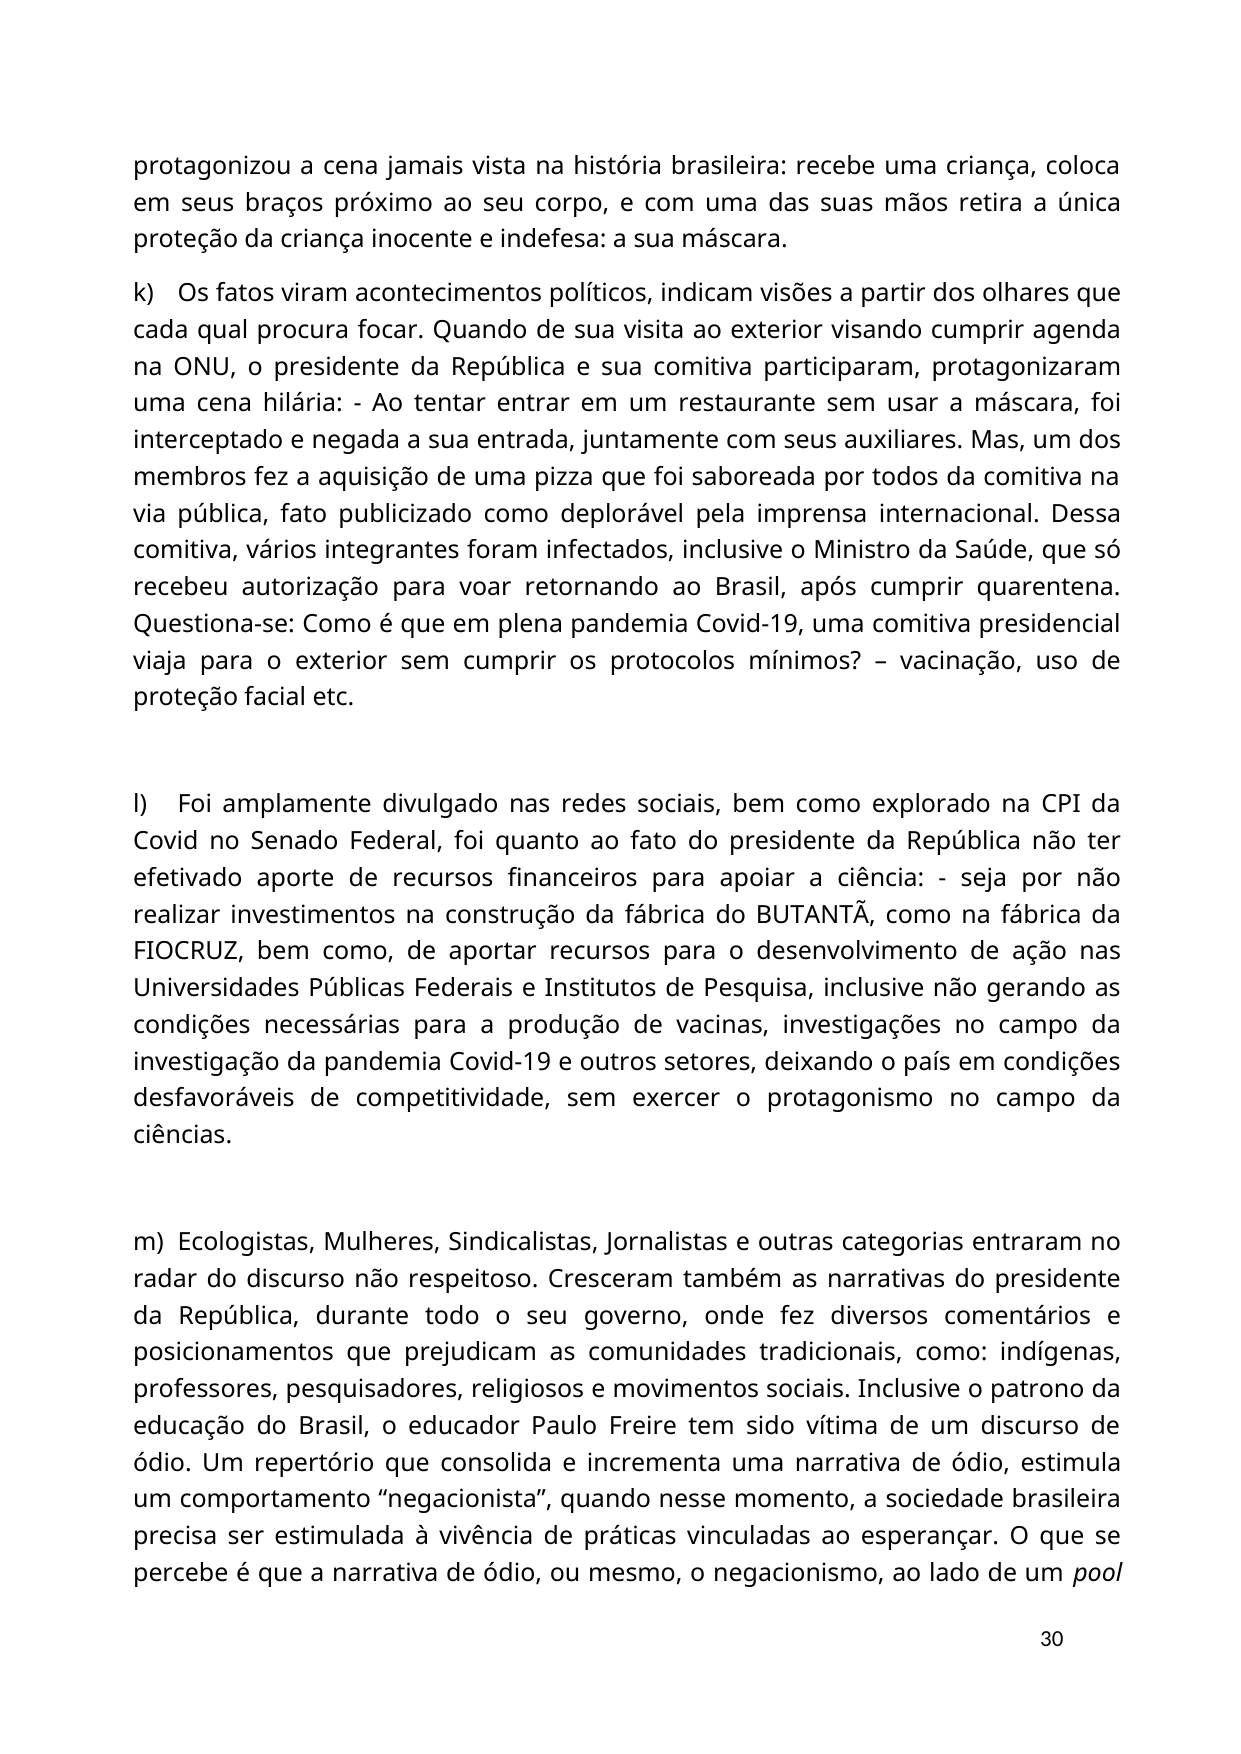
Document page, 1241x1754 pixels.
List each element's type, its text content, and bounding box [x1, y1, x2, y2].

text k) Os fatos viram acontecimentos políticos, indicam visões a partir dos olhares que cada qual procura focar. Quando de sua visita ao exterior visando cumprir agenda na ONU, o presidente da República e sua comitiva participaram, protagonizaram uma cena hilária: - Ao tentar entrar em um restaurante sem usar a máscara, foi interceptado e negada a sua entrada, juntamente com seus auxiliares. Mas, um dos membros fez a aquisição de uma pizza que foi saboreada por todos da comitiva na via pública, fato publicizado como deplorável pela imprensa internacional. Dessa comitiva, vários integrantes foram infectados, inclusive o Ministro da Saúde, que só recebeu autorização para voar retornando ao Brasil, após cumprir quarentena. Questiona-se: Como é que em plena pandemia Covid-19, uma comitiva presidencial viaja para o exterior sem cumprir os protocolos mínimos? – vacinação, uso de proteção facial etc. [133, 274, 1122, 713]
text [133, 148, 1122, 255]
text l) Foi amplamente divulgado nas redes sociais, bem como explorado na CPI da Covid no Senado Federal, foi quanto ao fato do presidente da República não ter efetivado aporte de recursos financeiros para apoiar a ciência: - seja por não realizar investimentos na construção da fábrica do BUTANTÃ, como na fábrica da FIOCRUZ, bem como, de aportar recursos para o desenvolvimento de ação nas Universidades Públicas Federais e Institutos de Pesquisa, inclusive não gerando as condições necessárias para a produção de vacinas, investigações no campo da investigação da pandemia Covid-19 e outros setores, deixando o país em condições desfavoráveis de competitividade, sem exercer o protagonismo no campo da ciências. [133, 786, 1122, 1151]
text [133, 1224, 1122, 1589]
